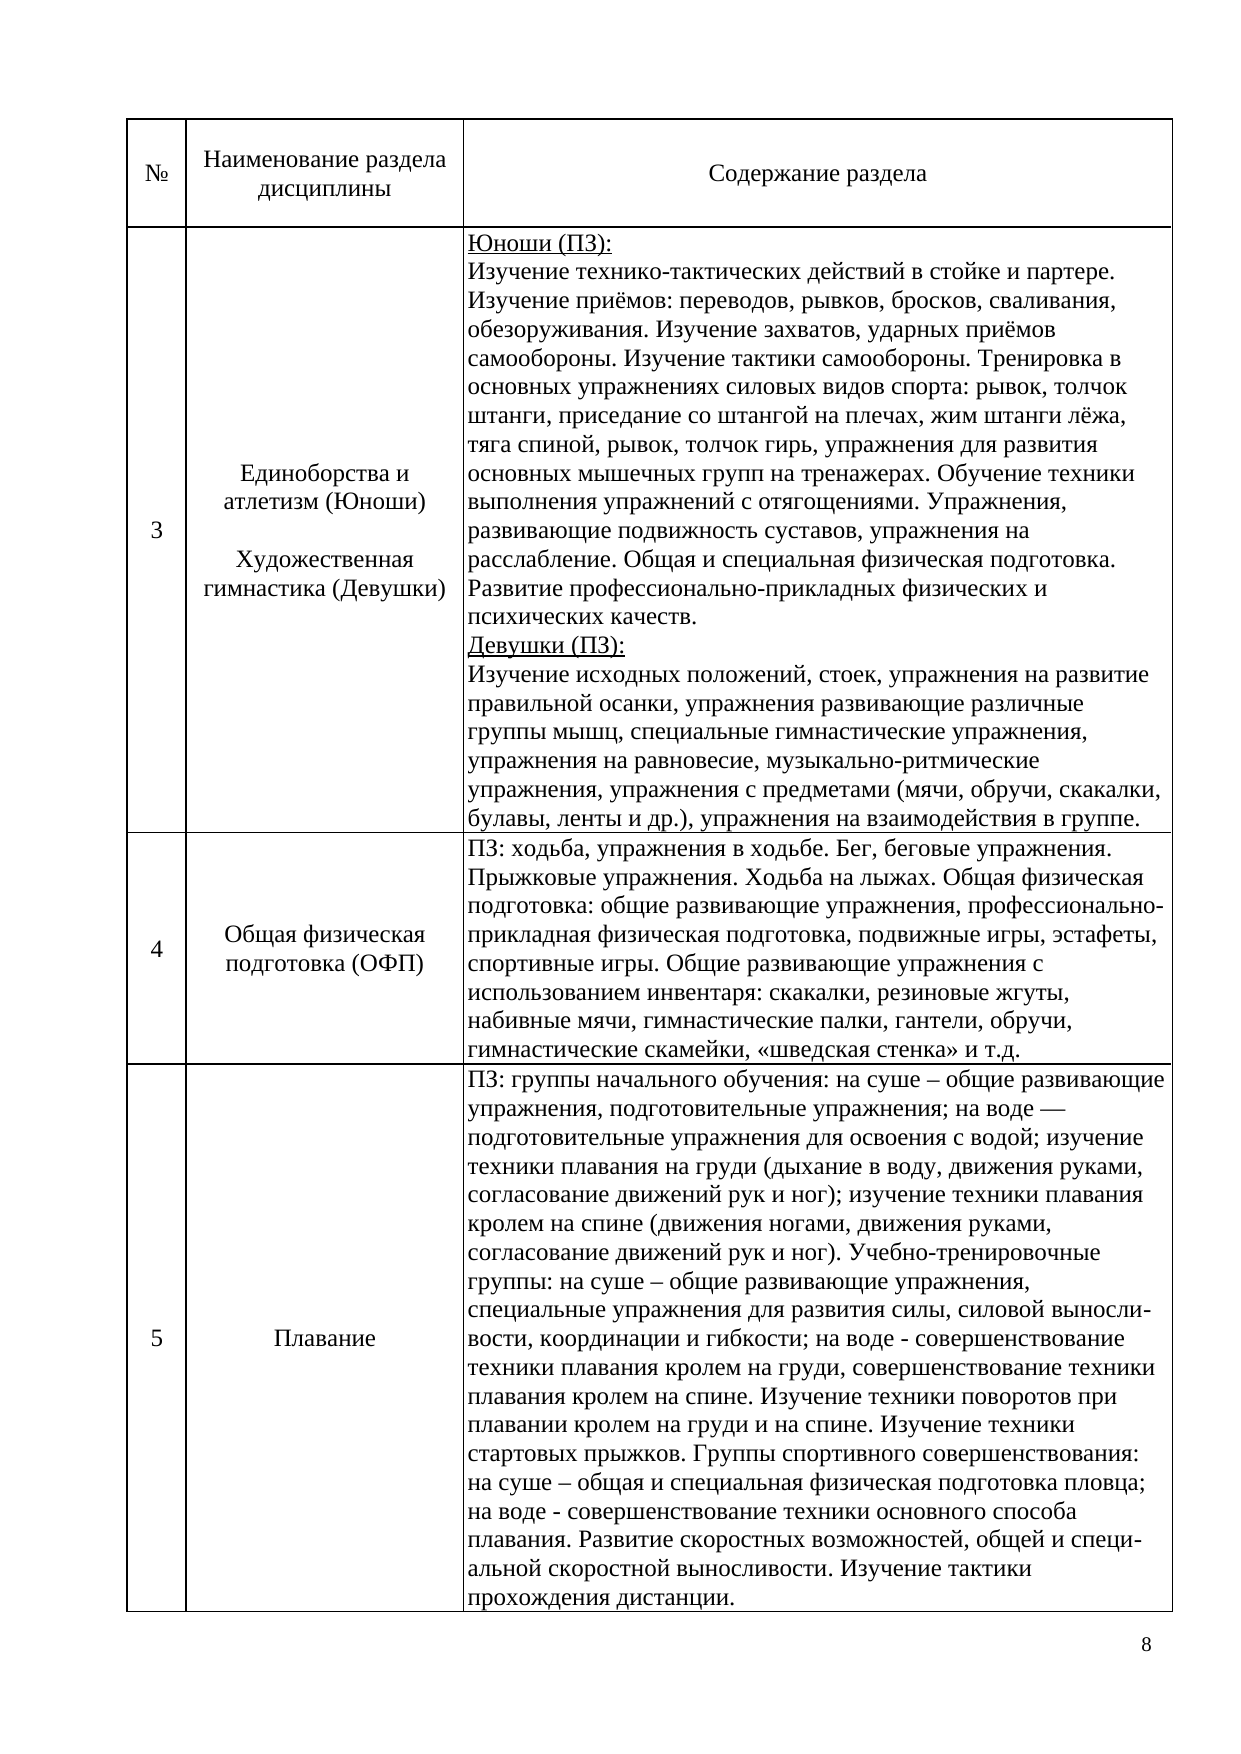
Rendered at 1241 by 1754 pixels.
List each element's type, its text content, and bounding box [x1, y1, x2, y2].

table_cell Единоборства и атлетизм (Юноши) Художественная гимнастика (Девушки) [187, 228, 463, 831]
table_cell ПЗ: группы начального обучения: на суше – общие развивающие упражнения, подготовительные упражнения; на воде — подготовительные упражнения для освоения с водой; изучение техники плавания на груди (дыхание в воду, движения руками, согласование движений рук и ног); изучение техники плавания кролем на спине (движения ногами, движения руками, согласование движений рук и ног). Учебно-тренировочные группы: на суше – общие развивающие упражнения, специальные упражнения для развития силы, силовой выносливости, координации и гибкости; на воде - совершенствование техники плавания кролем на груди, совершенствование техники плавания кролем на спине. Изучение техники поворотов при плавании кролем на груди и на спине. Изучение техники стартовых прыжков. Группы спортивного совершенствования: на суше – общая и специальная физическая подготовка пловца; на воде - совершенствование техники основного способа плавания. Развитие скоростных возможностей, общей и специальной скоростной выносливости. Изучение тактики прохождения дистанции. [464, 1063, 1172, 1611]
table_cell Юноши (ПЗ): Изучение технико-тактических действий в стойке и партере. Изучение приёмов: переводов, рывков, бросков, сваливания, обезоруживания. Изучение захватов, ударных приёмов самообороны. Изучение тактики самообороны. Тренировка в основных упражнениях силовых видов спорта: рывок, толчок штанги, приседание со штангой на плечах, жим штанги лёжа, тяга спиной, рывок, толчок гирь, упражнения для развития основных мышечных групп на тренажерах. Обучение техники выполнения упражнений с отягощениями. Упражнения, развивающие подвижность суставов, упражнения на расслабление. Общая и специальная физическая подготовка. Развитие профессионально-прикладных физических и психических качеств. Девушки (ПЗ): Изучение исходных положений, стоек, упражнения на развитие правильной осанки, упражнения развивающие различные группы мышц, специальные гимнастические упражнения, упражнения на равновесие, музыкально-ритмические упражнения, упражнения с предметами (мячи, обручи, скакалки, булавы, ленты и др.), упражнения на взаимодействия в группе. [464, 226, 1172, 831]
table_cell Плавание [187, 1065, 463, 1611]
table_cell Общая физическая подготовка (ОФП) [187, 833, 463, 1063]
table_header Содержание раздела [464, 120, 1172, 226]
table_cell 5 [128, 1065, 185, 1611]
table_header Наименование раздела дисциплины [187, 120, 463, 226]
table_cell 3 [128, 228, 185, 831]
table_cell 4 [128, 833, 185, 1063]
table_header № [128, 120, 185, 226]
table_cell ПЗ: ходьба, упражнения в ходьбе. Бег, беговые упражнения. Прыжковые упражнения. Ходьба на лыжах. Общая физическая подготовка: общие развивающие упражнения, профессионально-прикладная физическая подготовка, подвижные игры, эстафеты, спортивные игры. Общие развивающие упражнения с использованием инвентаря: скакалки, резиновые жгуты, набивные мячи, гимнастические палки, гантели, обручи, гимнастические скамейки, «шведская стенка» и т.д. [464, 831, 1172, 1063]
